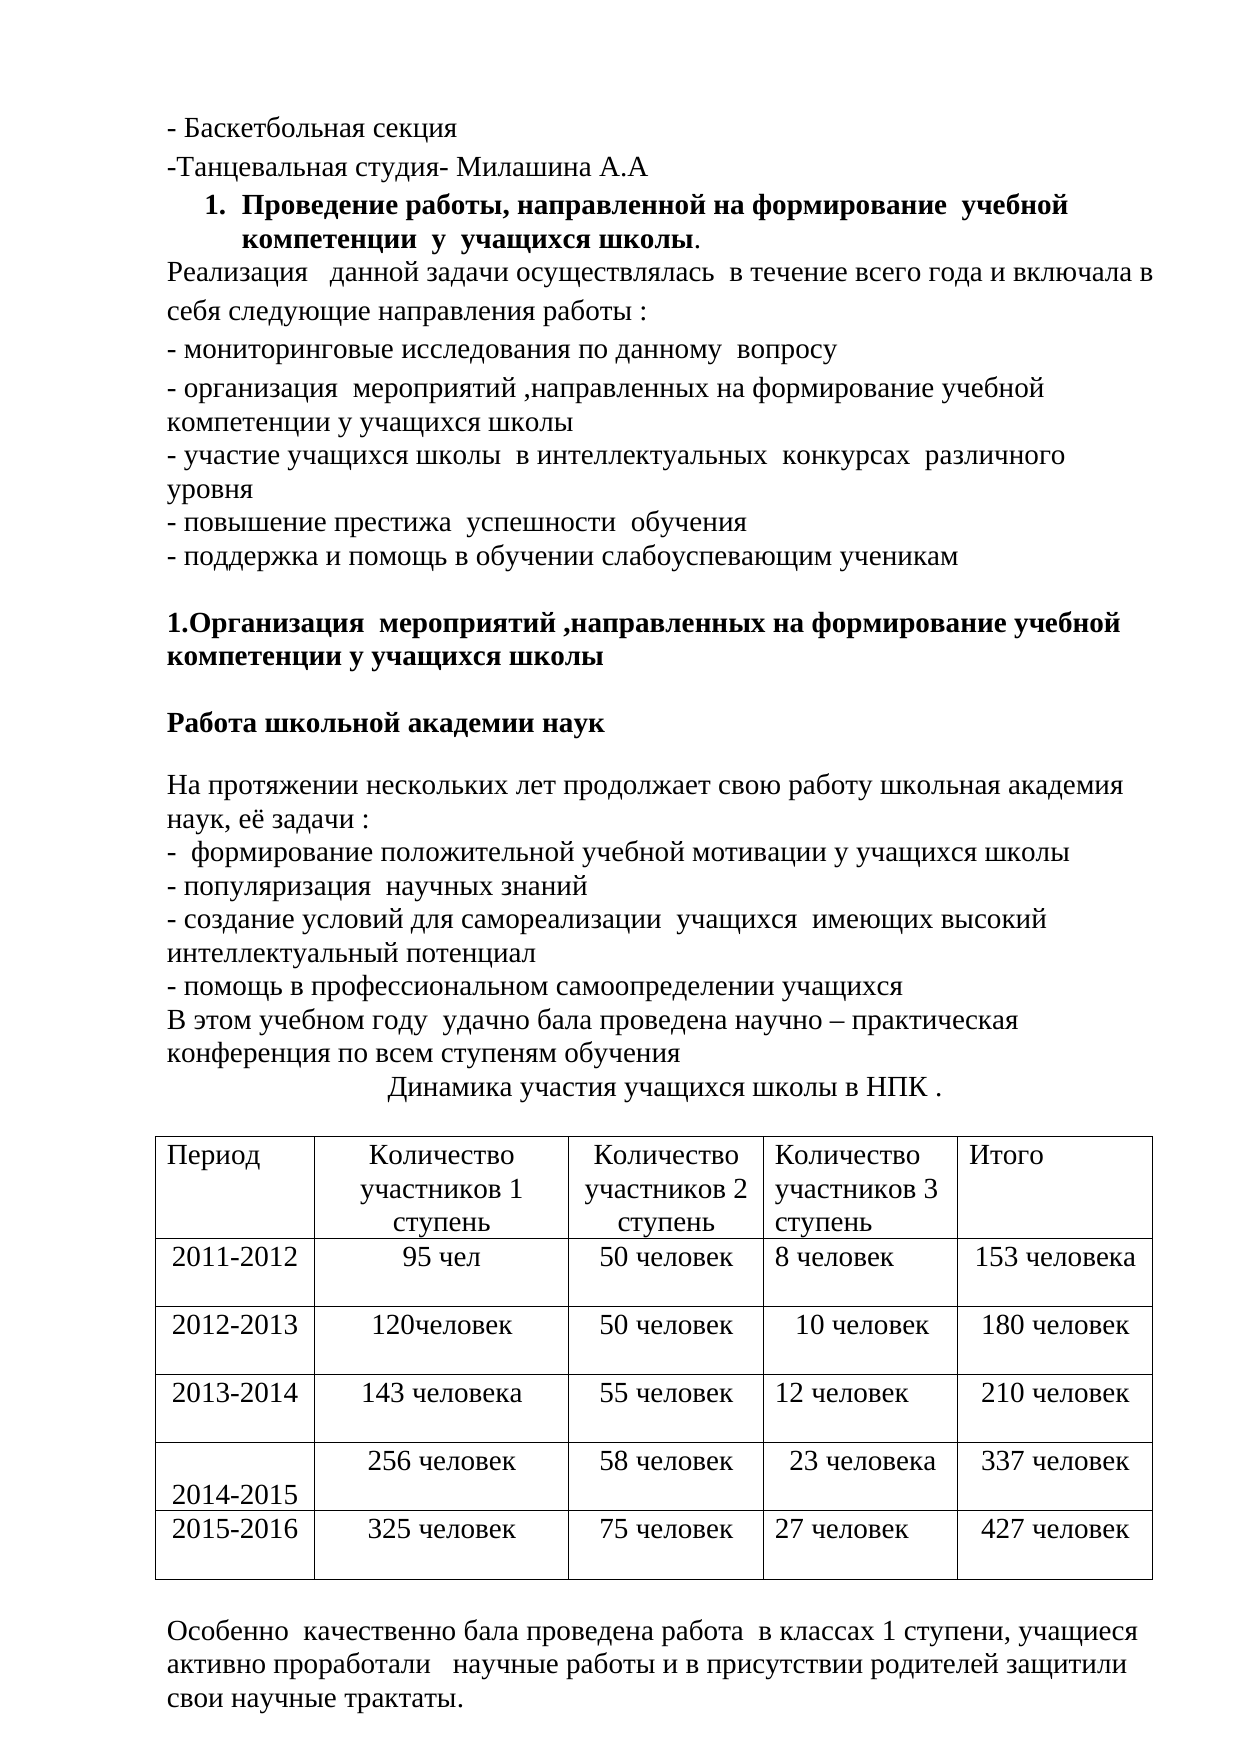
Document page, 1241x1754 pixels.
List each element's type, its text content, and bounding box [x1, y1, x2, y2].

table_cell 95 чел [315, 1239, 568, 1306]
table_header Количество участников 3 ступень [764, 1137, 957, 1238]
text Реализация данной задачи осуществлялась в течение всего года и включала в себя следующие направления работы : [167, 254, 1163, 327]
table_cell 427 человек [958, 1511, 1152, 1578]
table_cell 325 человек [315, 1511, 568, 1578]
table_cell 27 человек [764, 1511, 957, 1578]
table_cell 2013-2014 [156, 1375, 314, 1442]
text - формирование положительной учебной мотивации у учащихся школы [167, 834, 1163, 868]
table_cell 23 человека [764, 1443, 957, 1510]
text - помощь в профессиональном самоопределении учащихся [167, 968, 1163, 1002]
text Динамика участия учащихся школы в НПК . [167, 1069, 1163, 1103]
table_header Период [156, 1137, 314, 1238]
table_cell 2012-2013 [156, 1307, 314, 1374]
text - популяризация научных знаний [167, 868, 1163, 901]
table_cell 2015-2016 [156, 1511, 314, 1578]
table_header Итого [958, 1137, 1152, 1238]
table_cell 2011-2012 [156, 1239, 314, 1306]
table_cell 50 человек [569, 1307, 763, 1374]
table_cell 50 человек [569, 1239, 763, 1306]
table_cell 210 человек [958, 1375, 1152, 1442]
text - участие учащихся школы в интеллектуальных конкурсах различного уровня [167, 437, 1163, 504]
text Особенно качественно бала проведена работа в классах 1 ступени, учащиеся активно проработали научные работы и в присутствии родителей защитили свои научные трактаты. [167, 1613, 1163, 1714]
text Работа школьной академии наук [167, 706, 1163, 739]
table_cell 12 человек [764, 1375, 957, 1442]
table_header Количество участников 2 ступень [569, 1137, 763, 1238]
text - повышение престижа успешности обучения [167, 504, 1163, 538]
table_cell 120человек [315, 1307, 568, 1374]
table_cell 1 0 человек [764, 1307, 957, 1374]
table_cell 8 человек [764, 1239, 957, 1306]
text - организация мероприятий ,направленных на формирование учебной компетенции у учащихся школы [167, 370, 1163, 437]
table_cell 256 человек [315, 1443, 568, 1510]
text -Танцевальная студия- Милашина А.А [167, 149, 1163, 182]
table_cell 143 человека [315, 1375, 568, 1442]
text - создание условий для самореализации учащихся имеющих высокий интеллектуальный потенциал [167, 901, 1163, 968]
text 1.Организация мероприятий ,направленных на формирование учебной компетенции у учащихся школы [167, 605, 1163, 672]
table_cell 55 человек [569, 1375, 763, 1442]
table_cell 153 человека [958, 1239, 1152, 1306]
table_cell 2014-2015 [156, 1443, 314, 1510]
text - мониторинговые исследования по данному вопросу [167, 332, 1163, 365]
text - поддержка и помощь в обучении слабоуспевающим ученикам [167, 538, 1163, 571]
text На протяжении нескольких лет продолжает свою работу школьная академия наук, её задачи : [167, 767, 1163, 834]
list Проведение работы, направленной на формирование учебной компетенции у учащихся школы. [204, 187, 1163, 254]
text В этом учебном году удачно бала проведена научно – практическая конференция по всем ступеням обучения [167, 1002, 1163, 1069]
table_cell 75 человек [569, 1511, 763, 1578]
table_cell 337 человек [958, 1443, 1152, 1510]
table_header Количество участников 1 ступень [315, 1137, 568, 1238]
table_cell 58 человек [569, 1443, 763, 1510]
table_cell 180 человек [958, 1307, 1152, 1374]
text - Баскетбольная секция [167, 110, 1163, 144]
